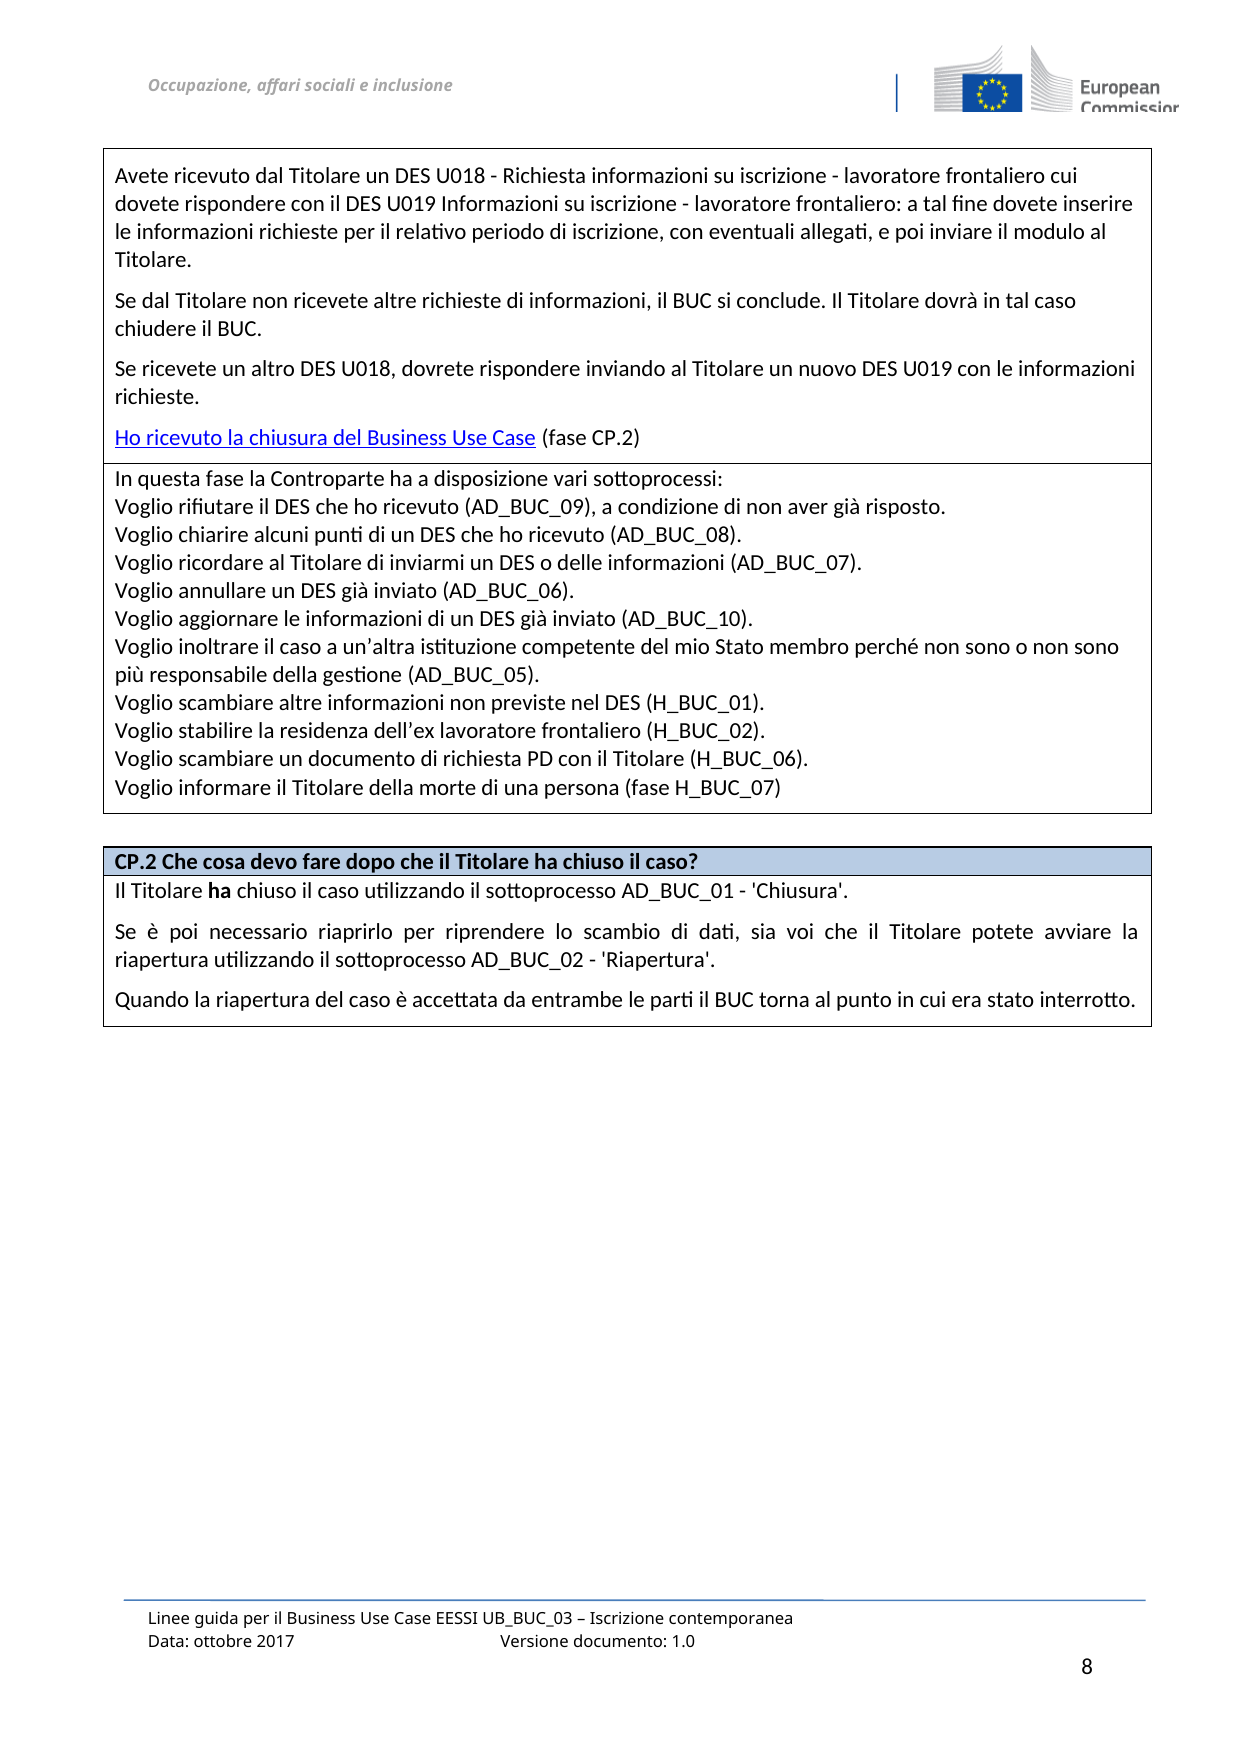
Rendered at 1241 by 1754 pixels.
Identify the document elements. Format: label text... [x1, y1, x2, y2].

table_cell In questa fase la Controparte ha a disposizione vari sottoprocessi: Voglio rifiutare il DES che ho ricevuto (AD_BUC_09), a condizione di non aver già risposto. Voglio chiarire alcuni punti di un DES che ho ricevuto (AD_BUC_08). Voglio ricordare al Titolare di inviarmi un DES o delle informazioni (AD_BUC_07). Voglio annullare un DES già inviato (AD_BUC_06). Voglio aggiornare le informazioni di un DES già inviato (AD_BUC_10). Voglio inoltrare il caso a un’altra istituzione competente del mio Stato membro perché non sono o non sono più responsabile della gestione (AD_BUC_05). Voglio scambiare altre informazioni non previste nel DES (H_BUC_01). Voglio stabilire la residenza dell’ex lavoratore frontaliero (H_BUC_02). Voglio scambiare un documento di richiesta PD con il Titolare (H_BUC_06). Voglio informare il Titolare della morte di una persona (fase H_BUC_07) [104, 464, 1151, 813]
picture [894, 45, 1178, 111]
table_cell Il Titolare ha chiuso il caso utilizzando il sottoprocesso AD_BUC_01 - 'Chiusura'. Se è poi necessario riaprirlo per riprendere lo scambio di dati, sia voi che il Titolare potete avviare la riapertura utilizzando il sottoprocesso AD_BUC_02 - 'Riapertura'. Quando la riapertura del caso è accettata da entrambe le parti il BUC torna al punto in cui era stato interrotto. [104, 876, 1151, 1026]
table_cell Avete ricevuto dal Titolare un DES U018 - Richiesta informazioni su iscrizione - lavoratore frontaliero cui dovete rispondere con il DES U019 Informazioni su iscrizione - lavoratore frontaliero: a tal fine dovete inserire le informazioni richieste per il relativo periodo di iscrizione, con eventuali allegati, e poi inviare il modulo al Titolare. Se dal Titolare non ricevete altre richieste di informazioni, il BUC si conclude. Il Titolare dovrà in tal caso chiudere il BUC. Se ricevete un altro DES U018, dovrete rispondere inviando al Titolare un nuovo DES U019 con le informazioni richieste. Ho ricevuto la chiusura del Business Use Case (fase CP.2) [104, 149, 1151, 463]
table_header CP.2 Che cosa devo fare dopo che il Titolare ha chiuso il caso? [104, 848, 1151, 875]
